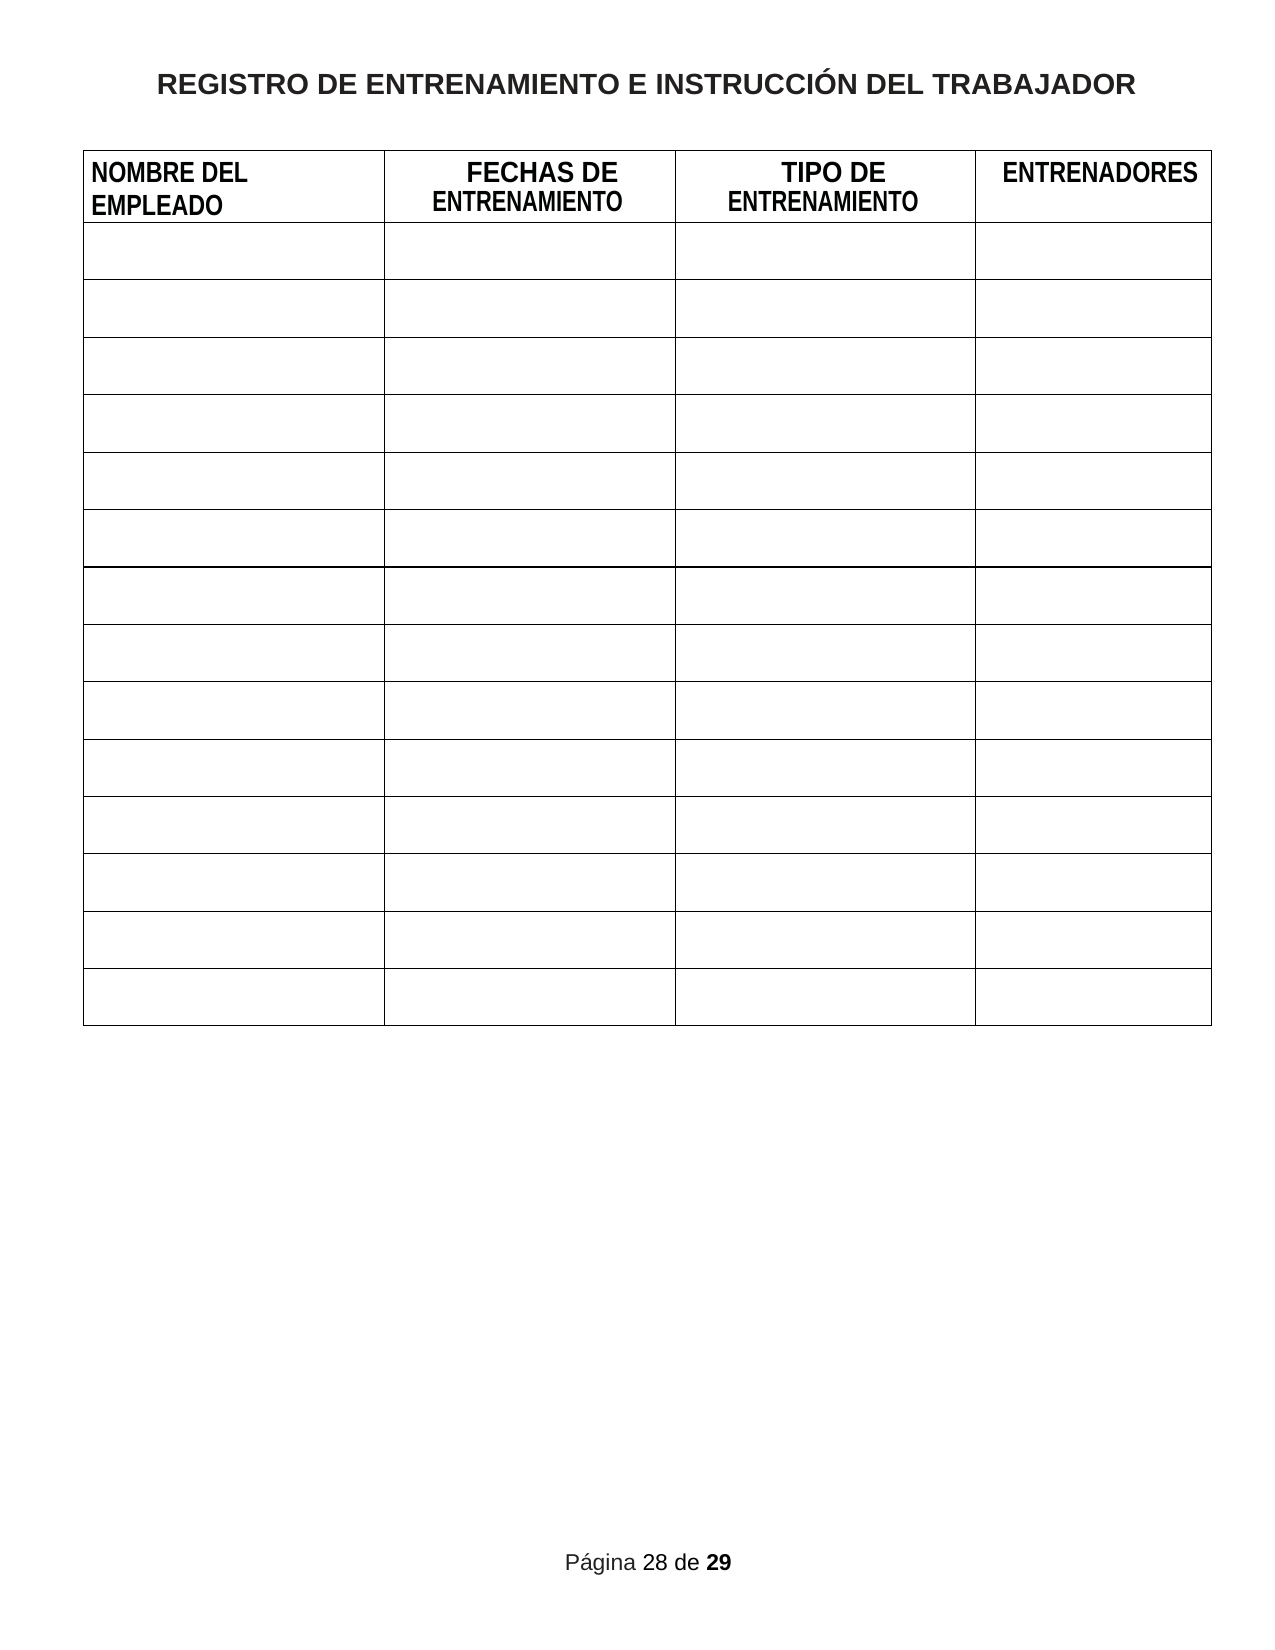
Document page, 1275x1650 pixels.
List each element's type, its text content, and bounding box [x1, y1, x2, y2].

table_cell [84, 969, 384, 1025]
table_cell [385, 682, 675, 738]
table_cell [676, 280, 975, 337]
table_cell [385, 510, 675, 566]
table_cell [976, 223, 1211, 279]
subtitle REGISTRO DE ENTRENAMIENTO E INSTRUCCIÓN DEL TRABAJADOR [71, 67, 1223, 100]
table_header TIPO DE ENTRENAMIENTO [676, 151, 975, 222]
table_cell [385, 223, 675, 279]
table_cell [676, 510, 975, 566]
table_cell [976, 912, 1211, 968]
table_cell [676, 338, 975, 394]
table_cell [676, 395, 975, 452]
table_cell [84, 854, 384, 911]
table_cell [385, 280, 675, 337]
table_cell [84, 338, 384, 394]
table_cell [676, 969, 975, 1025]
table_cell [84, 625, 384, 681]
table_cell [676, 453, 975, 509]
table_cell [976, 510, 1211, 566]
table_cell [676, 854, 975, 911]
table_cell [385, 625, 675, 681]
table_cell [84, 453, 384, 509]
table_cell [385, 969, 675, 1025]
table_cell [385, 854, 675, 911]
table_cell [976, 568, 1211, 624]
table_cell [976, 453, 1211, 509]
table_cell [84, 568, 384, 624]
table_cell [676, 912, 975, 968]
table_cell [976, 280, 1211, 337]
table_cell [84, 395, 384, 452]
table_header ENTRENADORES [976, 151, 1211, 222]
table_cell [84, 280, 384, 337]
table_header NOMBRE DEL EMPLEADO [84, 151, 384, 222]
table_cell [976, 969, 1211, 1025]
table_cell [676, 682, 975, 738]
table_cell [676, 625, 975, 681]
table_cell [84, 510, 384, 566]
table_cell [976, 682, 1211, 738]
table_header FECHAS DE ENTRENAMIENTO [385, 151, 675, 222]
table_cell [976, 740, 1211, 796]
table_cell [976, 625, 1211, 681]
table_cell [976, 338, 1211, 394]
table_cell [676, 797, 975, 853]
table_cell [84, 797, 384, 853]
table_cell [385, 568, 675, 624]
table_cell [84, 912, 384, 968]
table_cell [676, 568, 975, 624]
table_cell [676, 223, 975, 279]
table_cell [976, 854, 1211, 911]
table_cell [385, 797, 675, 853]
table_cell [385, 453, 675, 509]
table_cell [676, 740, 975, 796]
table_cell [385, 740, 675, 796]
table_cell [385, 395, 675, 452]
table_cell [385, 338, 675, 394]
table_cell [84, 682, 384, 738]
table_cell [84, 740, 384, 796]
table_cell [976, 395, 1211, 452]
table_cell [976, 797, 1211, 853]
table_cell [385, 912, 675, 968]
table_cell [84, 223, 384, 279]
